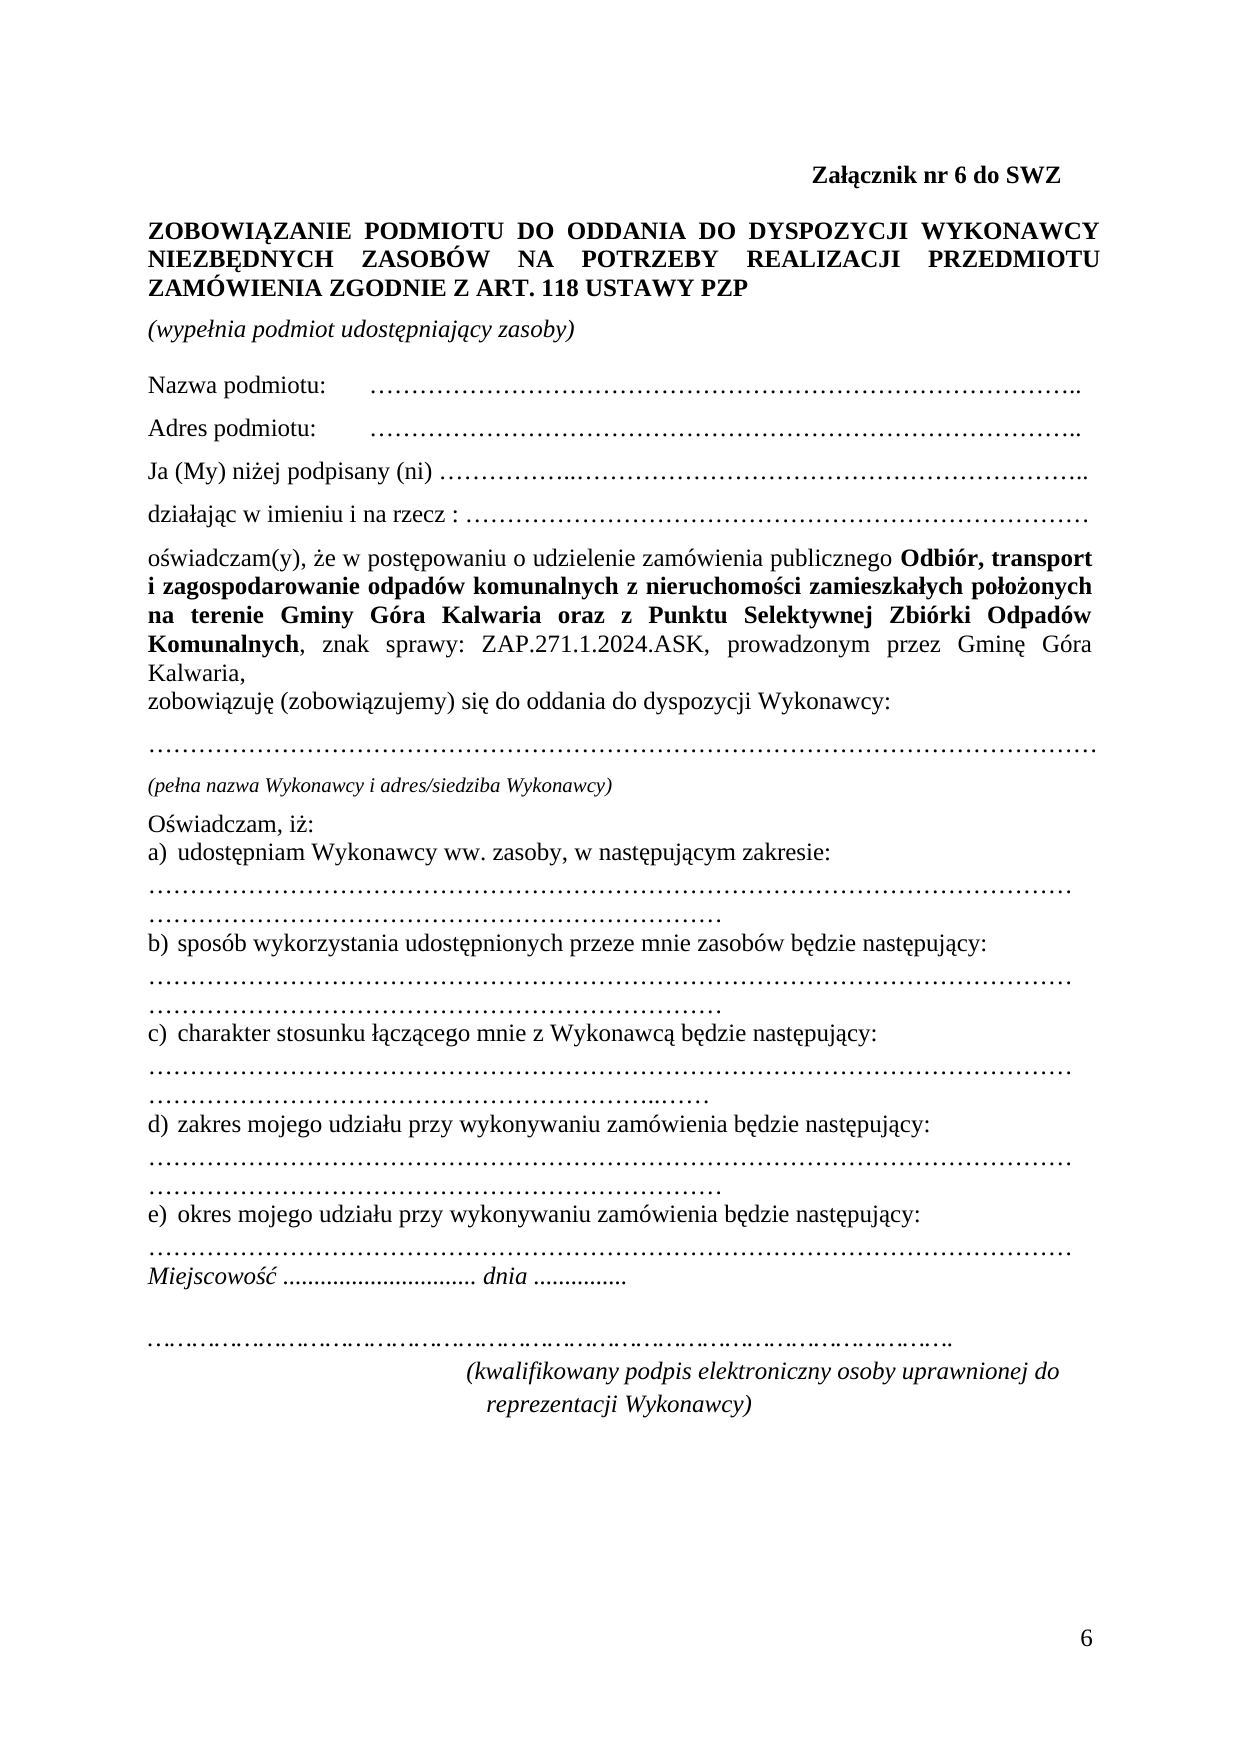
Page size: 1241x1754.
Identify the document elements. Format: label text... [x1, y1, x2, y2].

text …………………………………………………………………………………………………… [148, 729, 1101, 758]
text Miejscowość ............................... dnia ............... [148, 1261, 1101, 1290]
text działając w imieniu i na rzecz : ………………………………………………………………… [148, 499, 1101, 528]
text ……………………………………………………………………………………………………………………………………………………………… [148, 870, 1093, 928]
text Załącznik nr 6 do SWZ [738, 160, 1101, 189]
text ZOBOWIĄZANIE PODMIOTU DO ODDANIA DO DYSPOZYCJI WYKONAWCY NIEZBĘDNYCH ZASOBÓW NA POTRZEBY REALIZACJI PRZEDMIOTU ZAMÓWIENIA ZGODNIE Z ART. 118 USTAWY PZP [148, 216, 1101, 302]
text (kwalifikowany podpis elektroniczny osoby uprawnionej do reprezentacji Wykonawcy) [148, 1356, 1093, 1418]
text ………………………………………………………………………………………………………………………………………………………..…… [148, 1051, 1093, 1109]
list udostępniam Wykonawcy ww. zasoby, w następującym zakresie: [148, 837, 1093, 866]
text (wypełnia podmiot udostępniający zasoby) [148, 314, 1101, 343]
list zakres mojego udziału przy wykonywaniu zamówienia będzie następujący: [148, 1109, 1093, 1138]
text ……………………………………………………………………………………………………………………………………………………………… [148, 1142, 1093, 1199]
list okres mojego udziału przy wykonywaniu zamówienia będzie następujący: [148, 1199, 1093, 1228]
text ………………………………………………………………………………………………… [148, 1232, 1093, 1261]
list charakter stosunku łączącego mnie z Wykonawcą będzie następujący: [148, 1018, 1093, 1047]
list sposób wykorzystania udostępnionych przeze mnie zasobów będzie następujący: [148, 928, 1093, 957]
text Adres podmiotu: ………………………………………………………………………….. [148, 413, 1101, 442]
text Oświadczam, iż: [148, 809, 1093, 837]
text ……………………………………………………………………………………………………………………………………………………………… [148, 961, 1093, 1018]
text oświadczam(y), że w postępowaniu o udzielenie zamówienia publicznego Odbiór, transport i zagospodarowanie odpadów komunalnych z nieruchomości zamieszkałych położonych na terenie Gminy Góra Kalwaria oraz z Punktu Selektywnej Zbiórki Odpadów Komunalnych, znak sprawy: ZAP.271.1.2024.ASK, prowadzonym przez Gminę Góra Kalwaria, [148, 543, 1093, 686]
text Nazwa podmiotu: ………………………………………………………………………….. [148, 370, 1101, 399]
text (pełna nazwa Wykonawcy i adres/siedziba Wykonawcy) [148, 773, 1101, 797]
text zobowiązuję (zobowiązujemy) się do oddania do dyspozycji Wykonawcy: [148, 686, 1101, 715]
text ………………………………………………………………………………………………. [148, 1290, 1093, 1352]
text Ja (My) niżej podpisany (ni) ……………..…………………………………………………….. [148, 456, 1101, 485]
